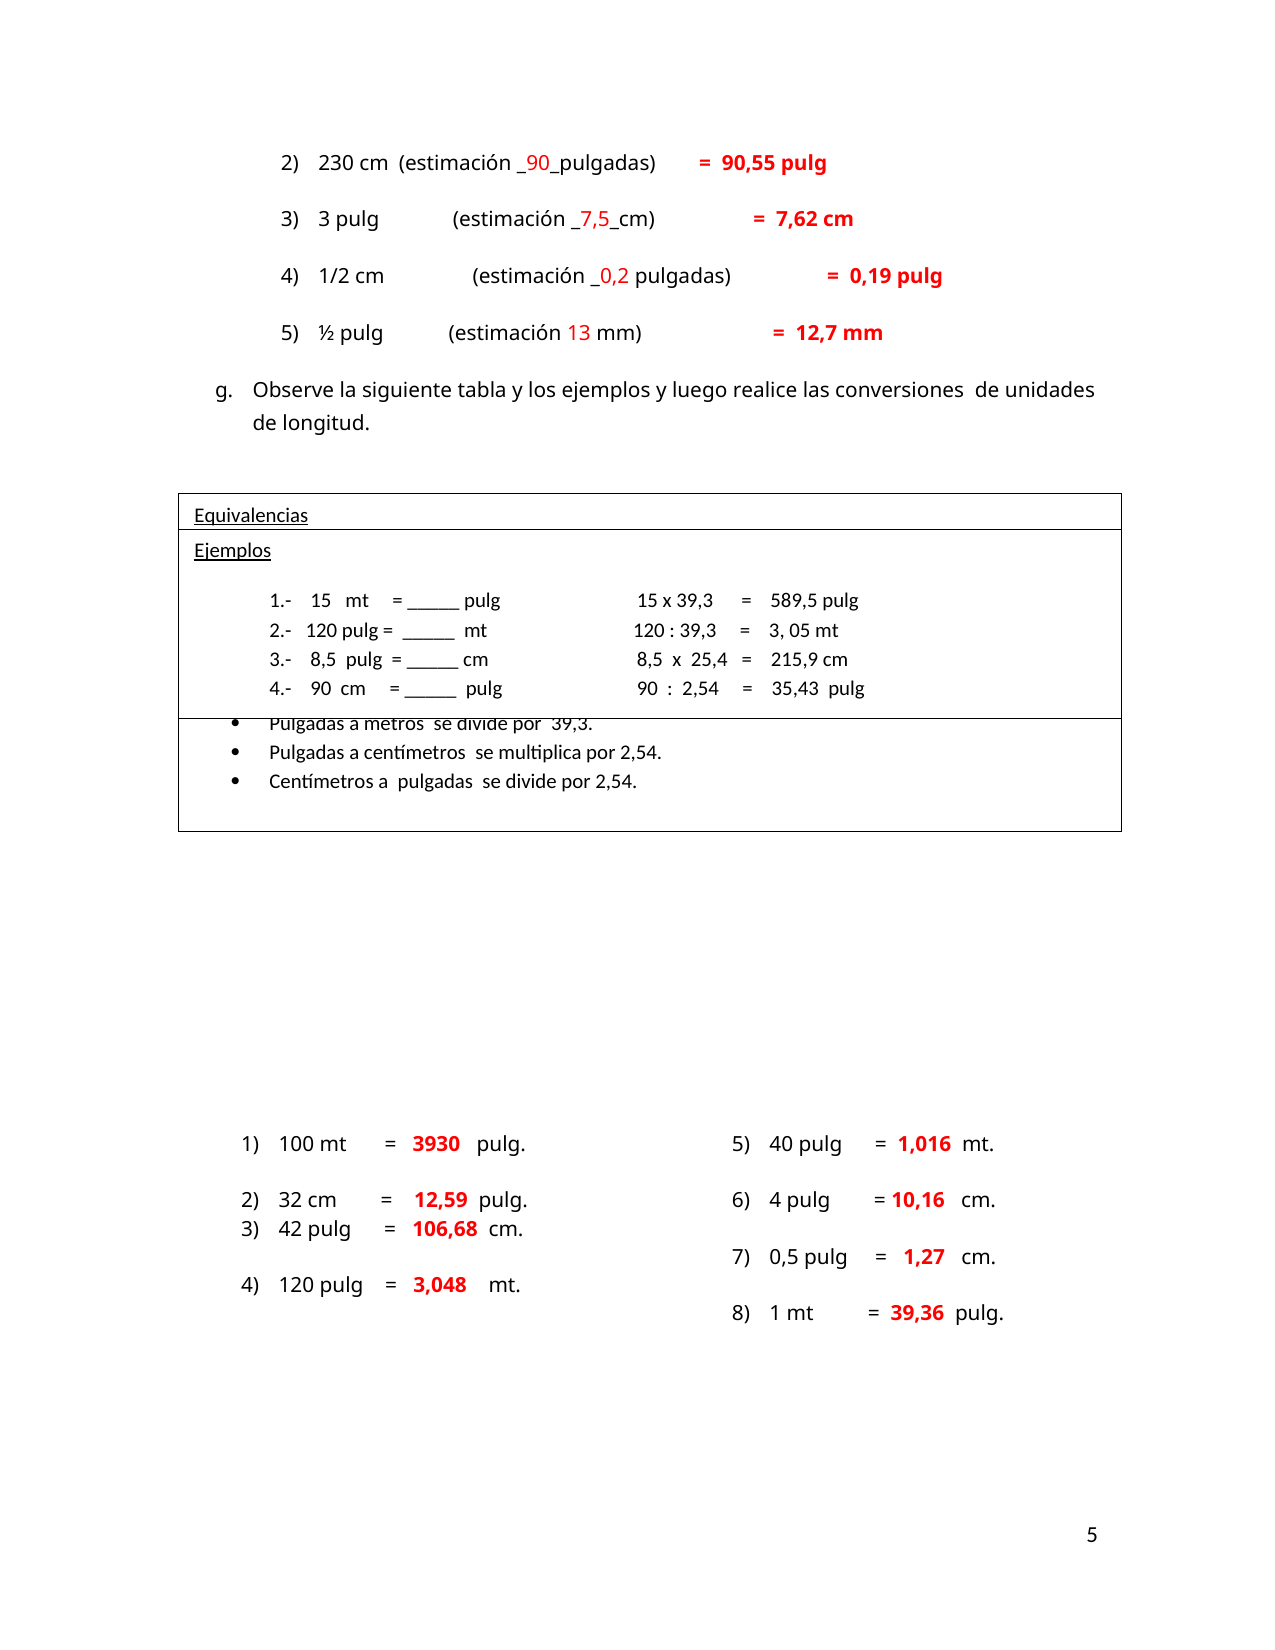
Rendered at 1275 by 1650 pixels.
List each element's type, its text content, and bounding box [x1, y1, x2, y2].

list 1/2 cm (estimación _0,2 pulgadas) = 0,19 pulg [281, 261, 1098, 290]
list Observe la siguiente tabla y los ejemplos y luego realice las conversiones de unidades de longitud. [215, 375, 1098, 436]
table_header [192, 1129, 683, 1498]
list 3 pulg (estimación _7,5_cm) = 7,62 cm [281, 204, 1098, 233]
list ½ pulg (estimación 13 mm) = 12,7 mm [281, 318, 1098, 347]
list 230 cm (estimación _90_pulgadas) = 90,55 pulg [281, 148, 1098, 176]
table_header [683, 1129, 1181, 1498]
